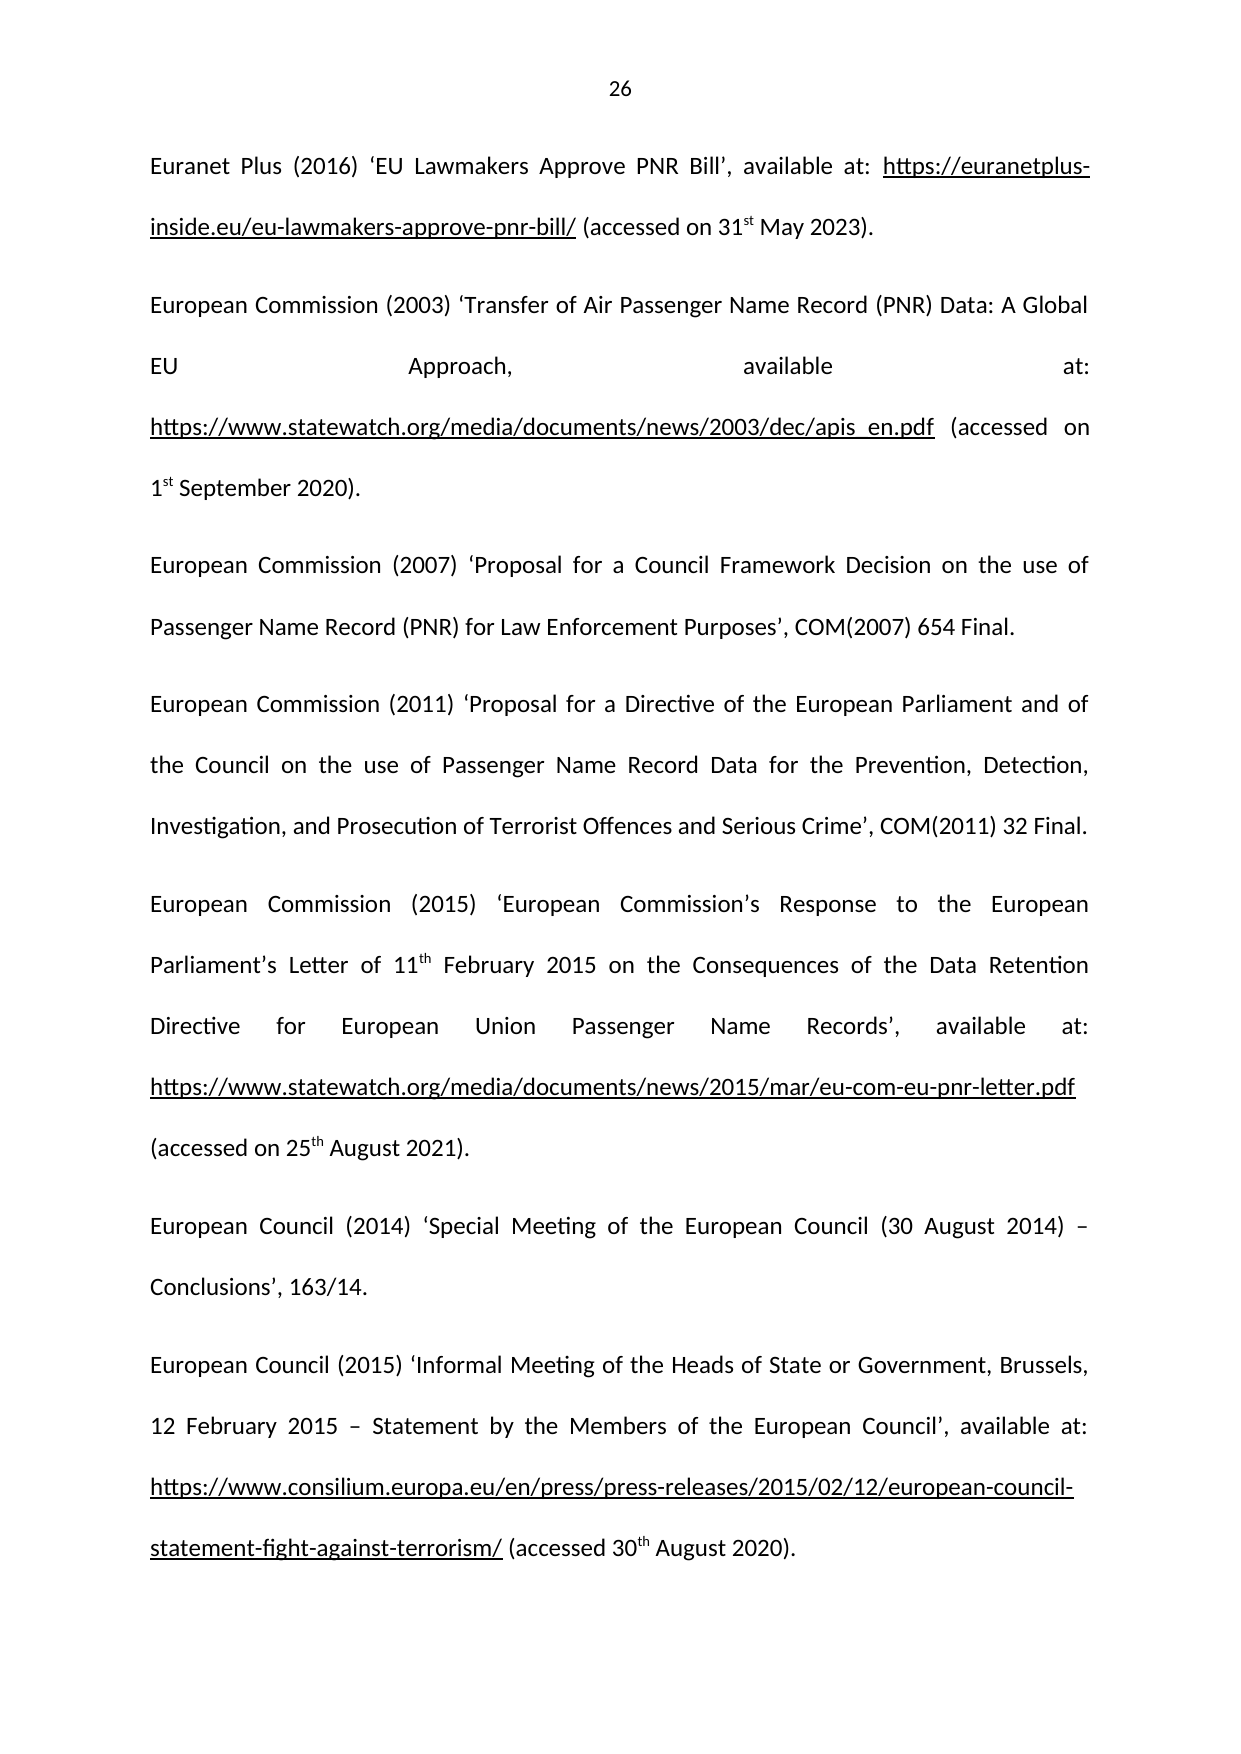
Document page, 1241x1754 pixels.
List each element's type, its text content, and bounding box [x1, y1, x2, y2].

text European Commission (2007) ‘Proposal for a Council Framework Decision on the use of Passenger Name Record (PNR) for Law Enforcement Purposes’, COM(2007) 654 Final. [150, 549, 1090, 641]
text European Council (2014) ‘Special Meeting of the European Council (30 August 2014) – Conclusions’, 163/14. [150, 1210, 1090, 1302]
text European Commission (2011) ‘Proposal for a Directive of the European Parliament and of the Council on the use of Passenger Name Record Data for the Prevention, Detection, Investigation, and Prosecution of Terrorist Offences and Serious Crime’, COM(2011) 32 Final. [150, 688, 1090, 841]
text European Council (2015) ‘Informal Meeting of the Heads of State or Government, Brussels, 12 February 2015 – Statement by the Members of the European Council’, available at: https://www.consilium.europa.eu/en/press/press-releases/2015/02/12/european-council-statement-fight-against-terrorism/ (accessed 30th August 2020). [150, 1349, 1090, 1562]
text European Commission (2003) ‘Transfer of Air Passenger Name Record (PNR) Data: A Global EU Approach, available at: https://www.statewatch.org/media/documents/news/2003/dec/apis_en.pdf (accessed on 1st September 2020). [150, 289, 1090, 502]
text Euranet Plus (2016) ‘EU Lawmakers Approve PNR Bill’, available at: https://euranetplus-inside.eu/eu-lawmakers-approve-pnr-bill/ (accessed on 31st May 2023). [150, 150, 1090, 242]
text European Commission (2015) ‘European Commission’s Response to the European Parliament’s Letter of 11th February 2015 on the Consequences of the Data Retention Directive for European Union Passenger Name Records’, available at: https://www.statewatch.org/media/documents/news/2015/mar/eu-com-eu-pnr-letter.pdf (accessed on 25th August 2021). [150, 888, 1090, 1163]
